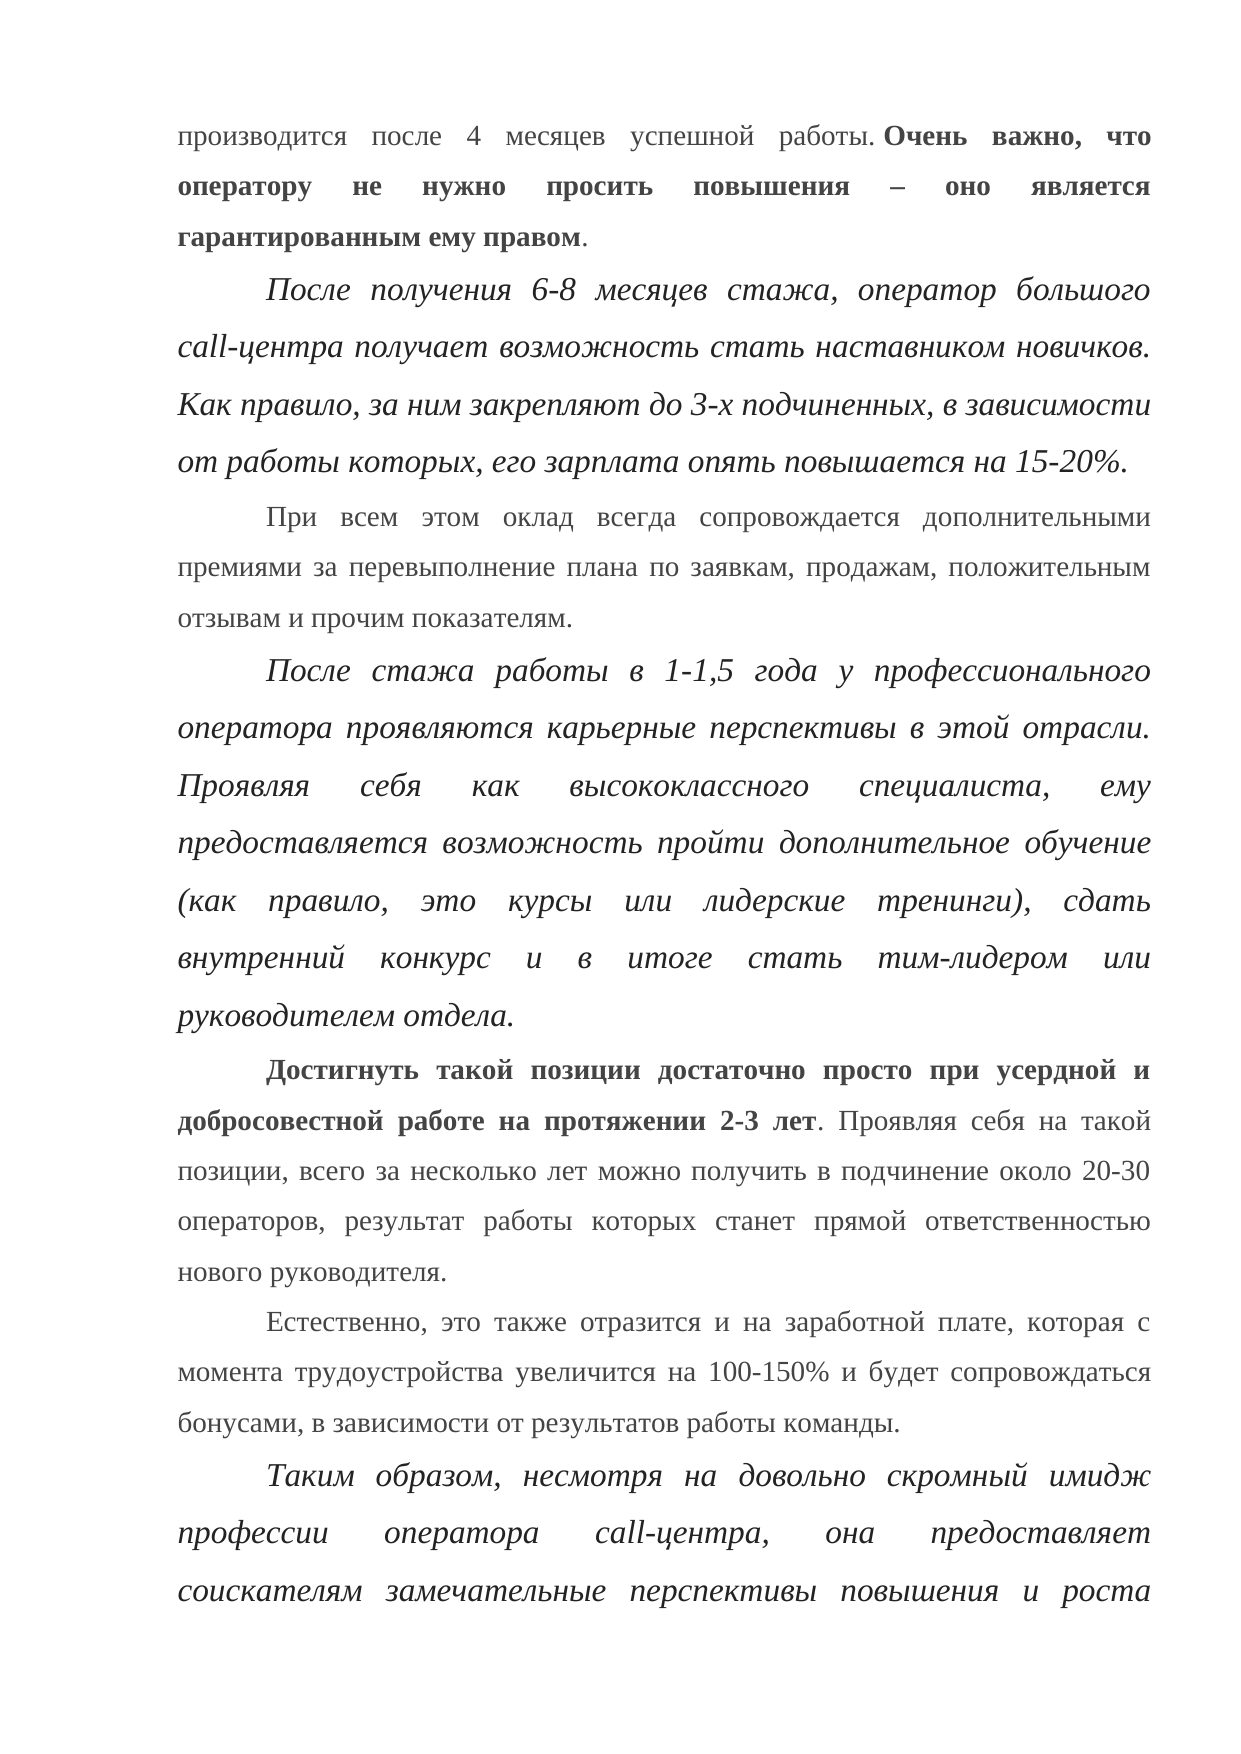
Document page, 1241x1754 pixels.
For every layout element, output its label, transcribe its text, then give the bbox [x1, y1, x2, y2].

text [177, 118, 1152, 252]
text После стажа работы в 1-1,5 года у профессионального оператора проявляются карьерные перспективы в этой отрасли. Проявляя себя как высококлассного специалиста, ему предоставляется возможность пройти дополнительное обучение (как правило, это курсы или лидерские тренинги), сдать внутренний конкурс и в итоге стать тим-лидером или руководителем отдела. [177, 650, 1152, 1033]
text Естественно, это также отразится и на заработной плате, которая с момента трудоустройства увеличится на 100-150% и будет сопровождаться бонусами, в зависимости от результатов работы команды. [177, 1304, 1152, 1438]
text После получения 6-8 месяцев стажа, оператор большого call-центра получает возможность стать наставником новичков. Как правило, за ним закрепляют до 3-х подчиненных, в зависимости от работы которых, его зарплата опять повышается на 15-20%. [177, 269, 1152, 480]
text При всем этом оклад всегда сопровождается дополнительными премиями за перевыполнение плана по заявкам, продажам, положительным отзывам и прочим показателям. [177, 499, 1152, 633]
text Достигнуть такой позиции достаточно просто при усердной и добросовестной работе на протяжении 2-3 лет. Проявляя себя на такой позиции, всего за несколько лет можно получить в подчинение около 20-30 операторов, результат работы которых станет прямой ответственностью нового руководителя. [177, 1052, 1152, 1287]
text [177, 1455, 1152, 1608]
